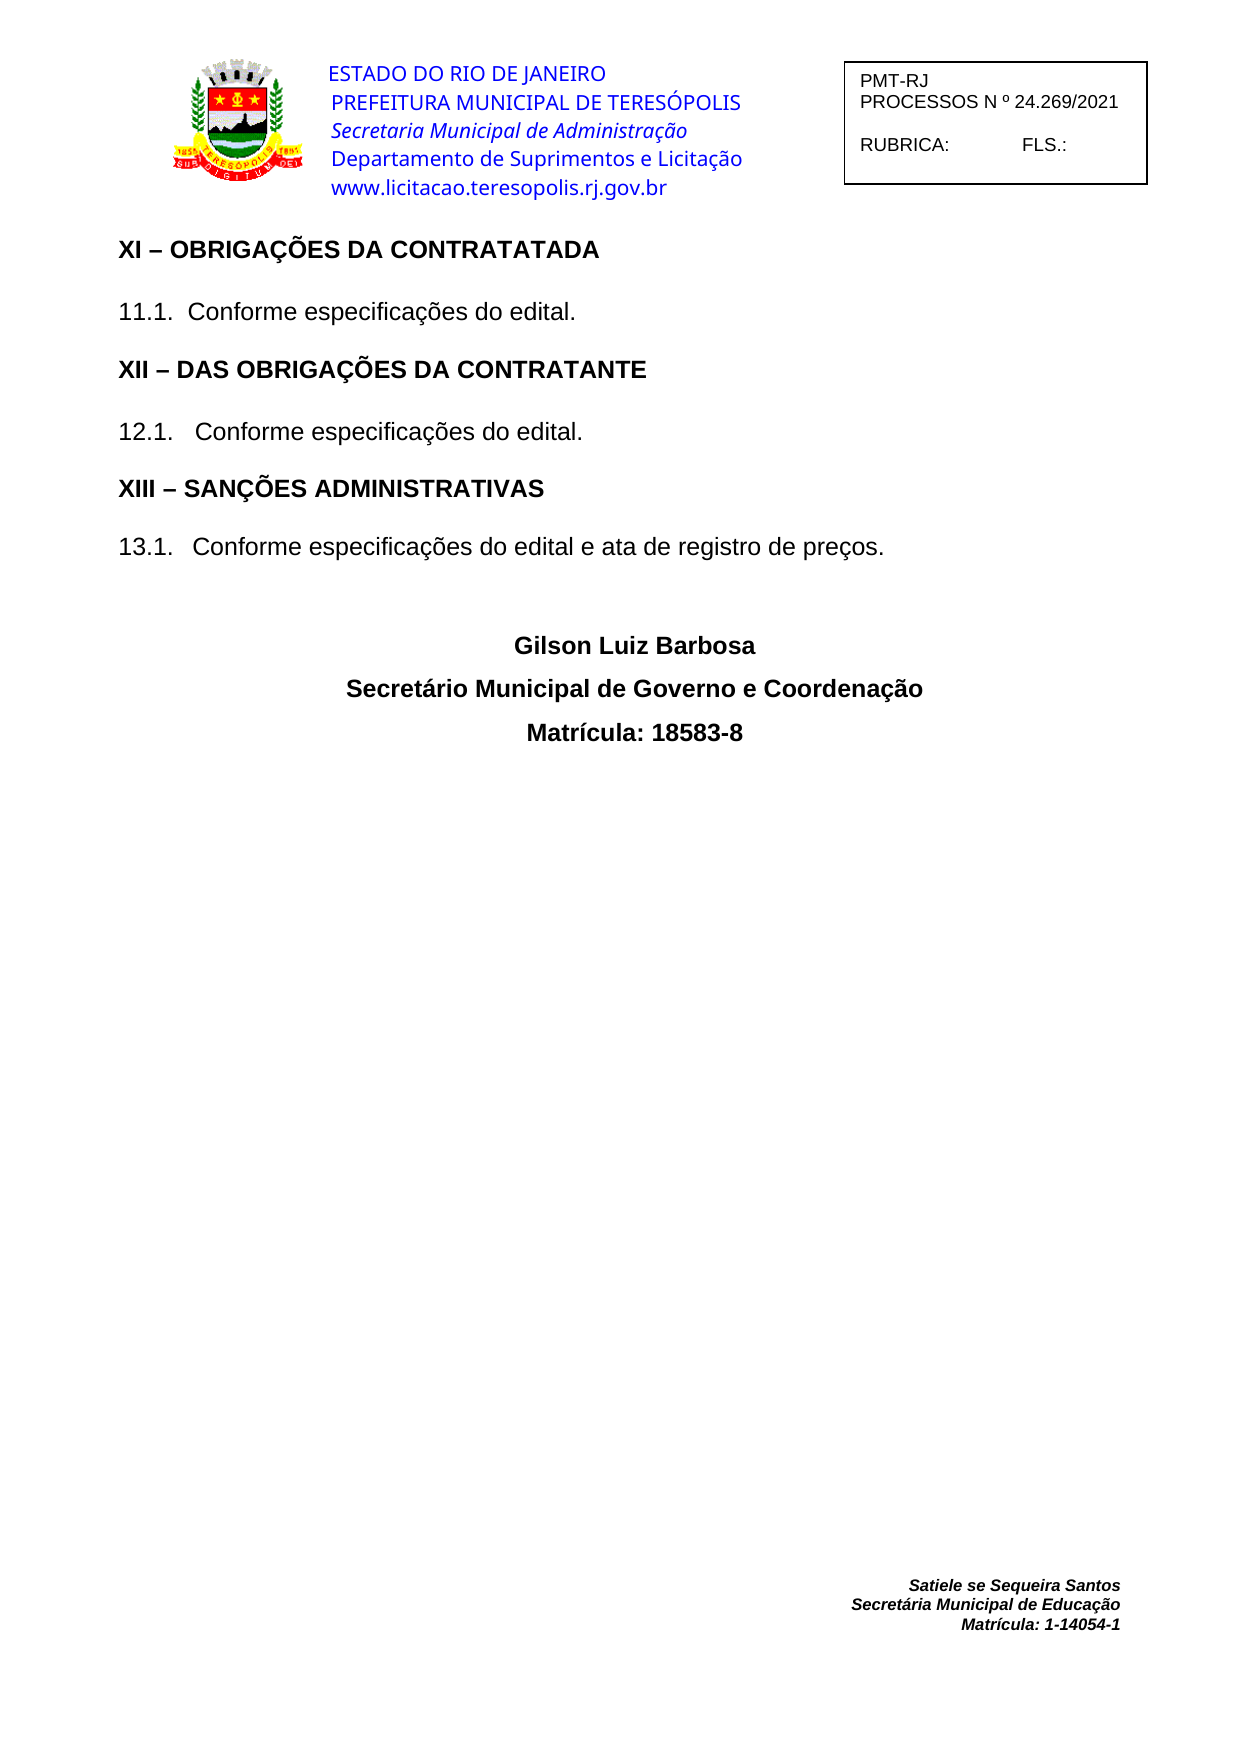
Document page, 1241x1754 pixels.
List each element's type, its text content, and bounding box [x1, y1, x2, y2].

text XII – DAS OBRIGAÇÕES DA CONTRATANTE [118, 355, 1122, 384]
text 13.1. Conforme especificações do edital e ata de registro de preços. [118, 532, 1122, 561]
text Matrícula: 18583-8 [148, 718, 1122, 747]
text Gilson Luiz Barbosa [148, 631, 1122, 659]
text 12.1. Conforme especificações do edital. [118, 417, 1122, 446]
text XIII – SANÇÕES ADMINISTRATIVAS [118, 474, 1122, 503]
text 11.1. Conforme especificações do edital. [118, 297, 1122, 326]
picture [173, 59, 303, 181]
text Secretário Municipal de Governo e Coordenação [148, 674, 1122, 703]
text XI – OBRIGAÇÕES DA CONTRATATADA [118, 235, 1122, 264]
